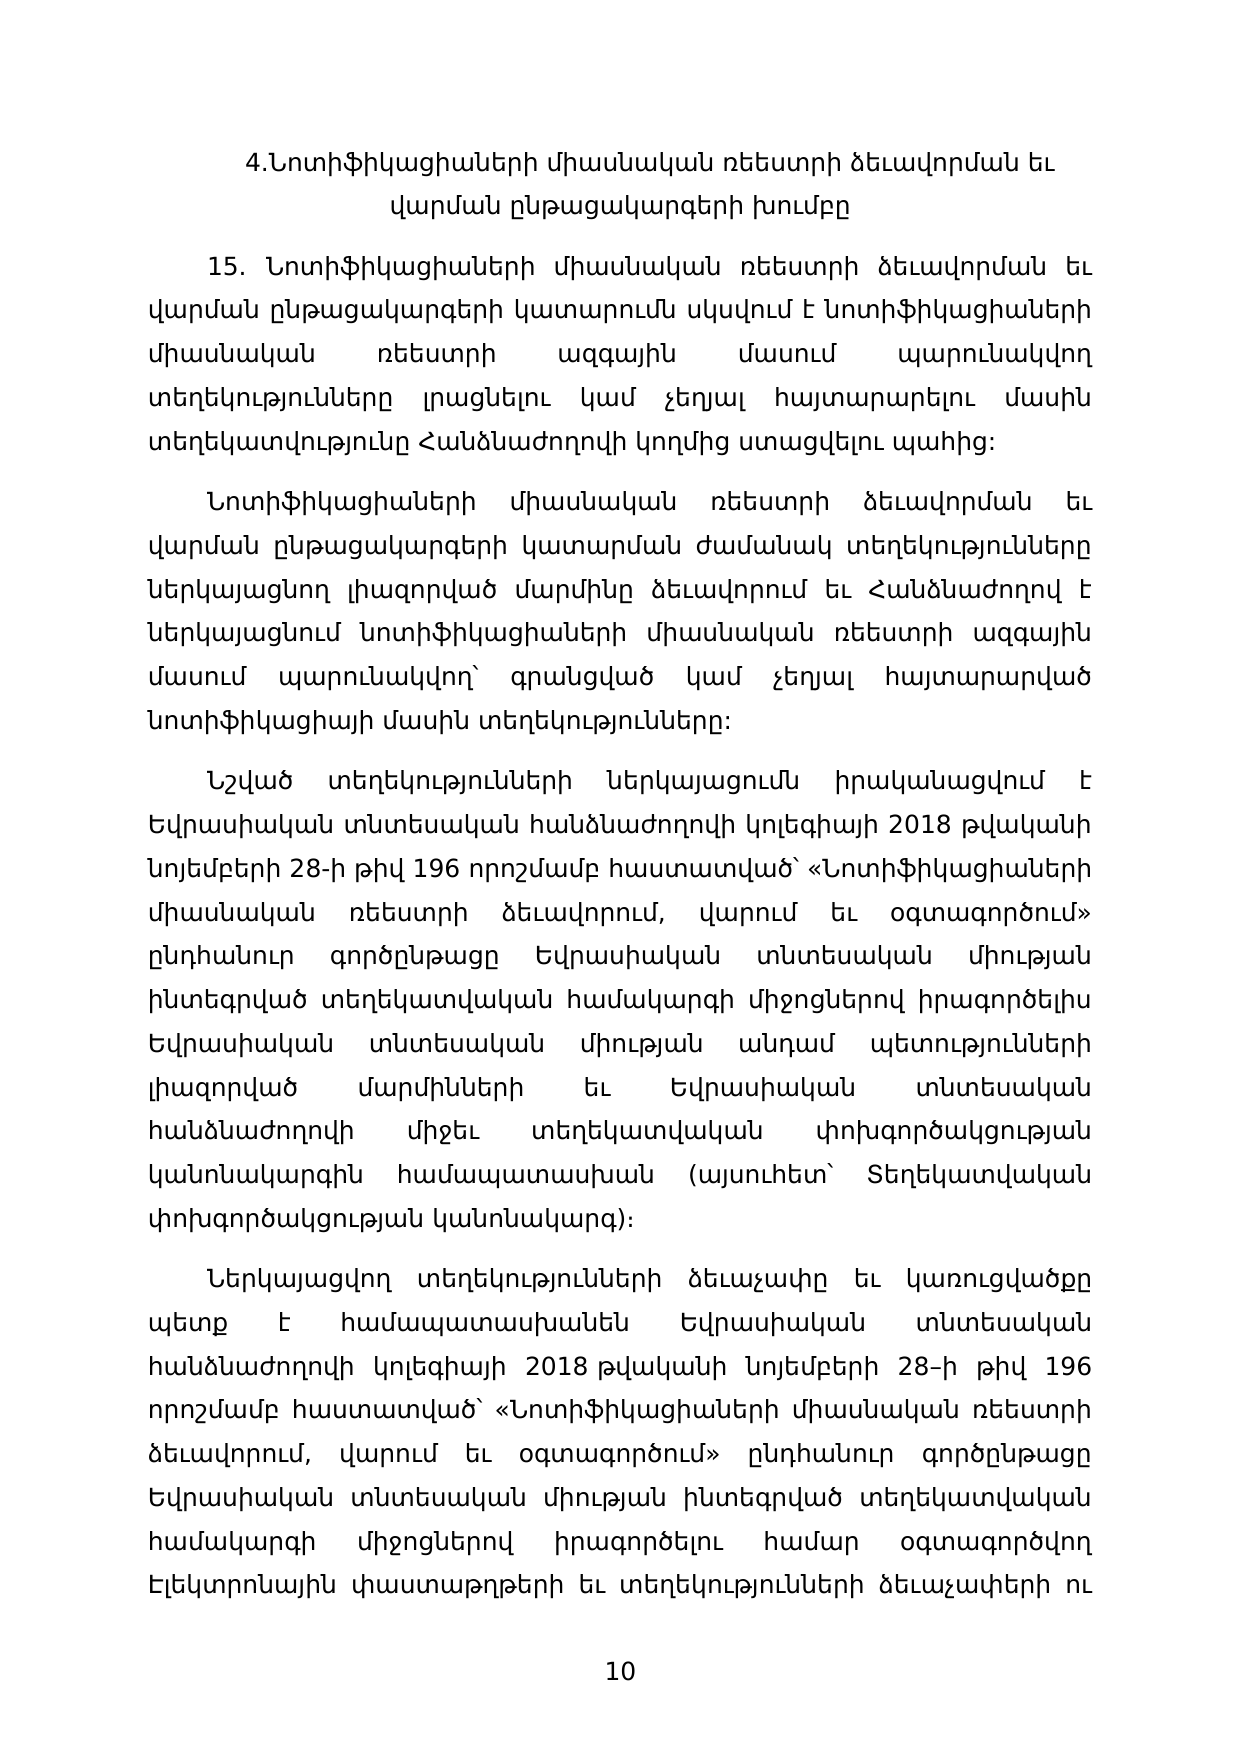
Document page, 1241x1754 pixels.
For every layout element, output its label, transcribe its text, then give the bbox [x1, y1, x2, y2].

text 4.Նոտիֆիկացիաների միասնական ռեեստրի ձեւավորման եւ վարման ընթացակարգերի խումբը [148, 148, 1093, 221]
text 15. Նոտիֆիկացիաների միասնական ռեեստրի ձեւավորման եւ վարման ընթացակարգերի կատարումն սկսվում է նոտիֆիկացիաների միասնական ռեեստրի ազգային մասում պարունակվող տեղեկությունները լրացնելու կամ չեղյալ հայտարարելու մասին տեղեկատվությունը Հանձնաժողովի կողմից ստացվելու պահից: [148, 252, 1093, 456]
text Նշված տեղեկությունների ներկայացումն իրականացվում է Եվրասիական տնտեսական հանձնաժողովի կոլեգիայի 2018 թվականի նոյեմբերի 28-ի թիվ 196 որոշմամբ հաստատված՝ «Նոտիֆիկացիաների միասնական ռեեստրի ձեւավորում, վարում եւ օգտագործում» ընդհանուր գործընթացը Եվրասիական տնտեսական միության ինտեգրված տեղեկատվական համակարգի միջոցներով իրագործելիս Եվրասիական տնտեսական միության անդամ պետությունների լիազորված մարմինների եւ Եվրասիական տնտեսական հանձնաժողովի միջեւ տեղեկատվական փոխգործակցության կանոնակարգին համապատասխան (այսուհետ՝ Տեղեկատվական փոխգործակցության կանոնակարգ)։ [148, 766, 1093, 1233]
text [148, 1264, 1093, 1600]
text Նոտիֆիկացիաների միասնական ռեեստրի ձեւավորման եւ վարման ընթացակարգերի կատարման ժամանակ տեղեկությունները ներկայացնող լիազորված մարմինը ձեւավորում եւ Հանձնաժողով է ներկայացնում նոտիֆիկացիաների միասնական ռեեստրի ազգային մասում պարունակվող՝ գրանցված կամ չեղյալ հայտարարված նոտիֆիկացիայի մասին տեղեկությունները: [148, 487, 1093, 735]
